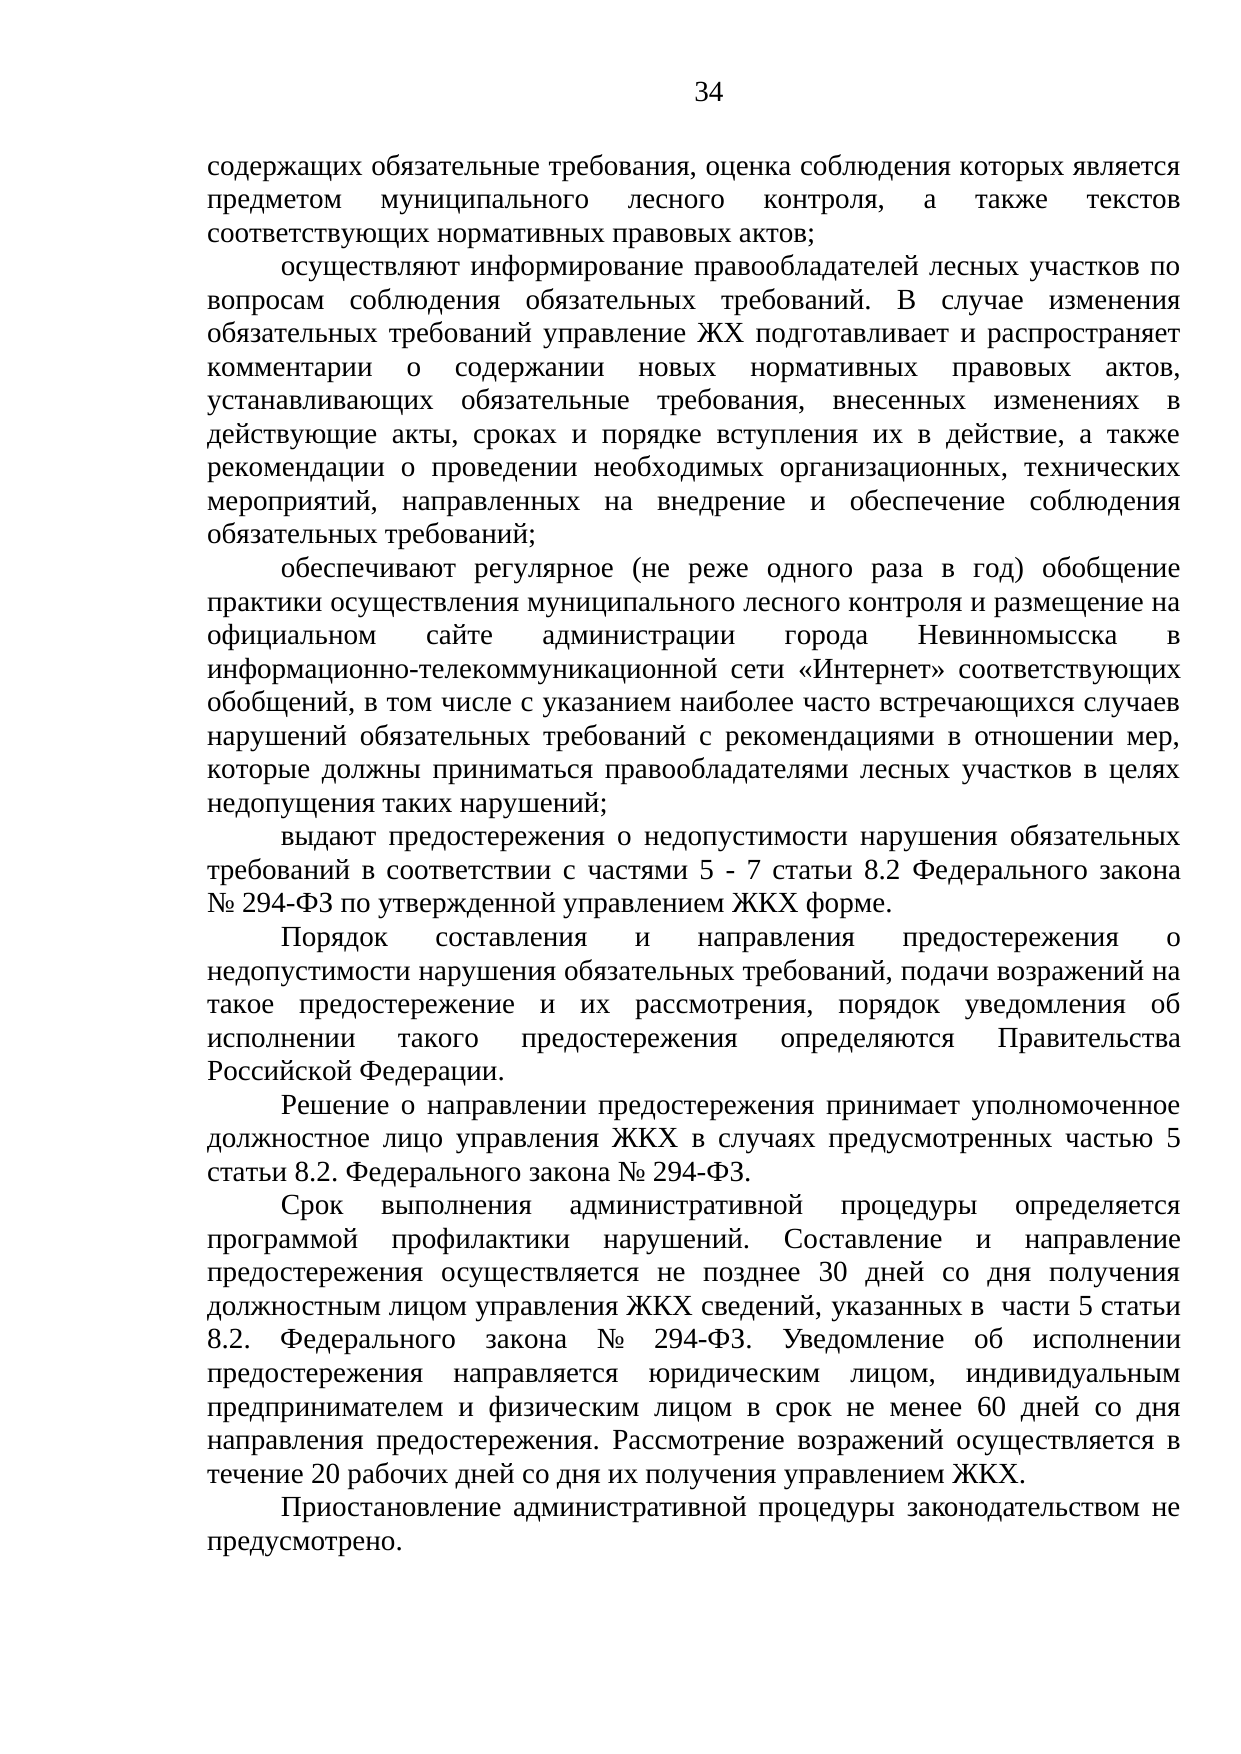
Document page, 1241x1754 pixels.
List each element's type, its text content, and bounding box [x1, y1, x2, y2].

text осуществляют информирование правообладателей лесных участков по вопросам соблюдения обязательных требований. В случае изменения обязательных требований управление ЖХ подготавливает и распространяет комментарии о содержании новых нормативных правовых актов, устанавливающих обязательные требования, внесенных изменениях в действующие акты, сроках и порядке вступления их в действие, а также рекомендации о проведении необходимых организационных, технических мероприятий, направленных на внедрение и обеспечение соблюдения обязательных требований; [207, 248, 1181, 550]
text Приостановление административной процедуры законодательством не предусмотрено. [207, 1489, 1181, 1556]
text выдают предостережения о недопустимости нарушения обязательных требований в соответствии с частями 5 - 7 статьи 8.2 Федерального закона № 294-ФЗ по утвержденной управлением ЖКХ форме. [207, 818, 1181, 919]
text Решение о направлении предостережения принимает уполномоченное должностное лицо управления ЖКХ в случаях предусмотренных частью 5 статьи 8.2. Федерального закона № 294-ФЗ. [207, 1087, 1181, 1187]
text обеспечивают регулярное (не реже одного раза в год) обобщение практики осуществления муниципального лесного контроля и размещение на официальном сайте администрации города Невинномысска в информационно-телекоммуникационной сети «Интернет» соответствующих обобщений, в том числе с указанием наиболее часто встречающихся случаев нарушений обязательных требований с рекомендациями в отношении мер, которые должны приниматься правообладателями лесных участков в целях недопущения таких нарушений; [207, 550, 1181, 818]
text Срок выполнения административной процедуры определяется программой профилактики нарушений. Составление и направление предостережения осуществляется не позднее 30 дней со дня получения должностным лицом управления ЖКХ сведений, указанных в части 5 статьи 8.2. Федерального закона № 294-ФЗ. Уведомление об исполнении предостережения направляется юридическим лицом, индивидуальным предпринимателем и физическим лицом в срок не менее 60 дней со дня направления предостережения. Рассмотрение возражений осуществляется в течение 20 рабочих дней со дня их получения управлением ЖКХ. [207, 1187, 1181, 1489]
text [207, 148, 1181, 248]
text Порядок составления и направления предостережения о недопустимости нарушения обязательных требований, подачи возражений на такое предостережение и их рассмотрения, порядок уведомления об исполнении такого предостережения определяются Правительства Российской Федерации. [207, 919, 1181, 1087]
